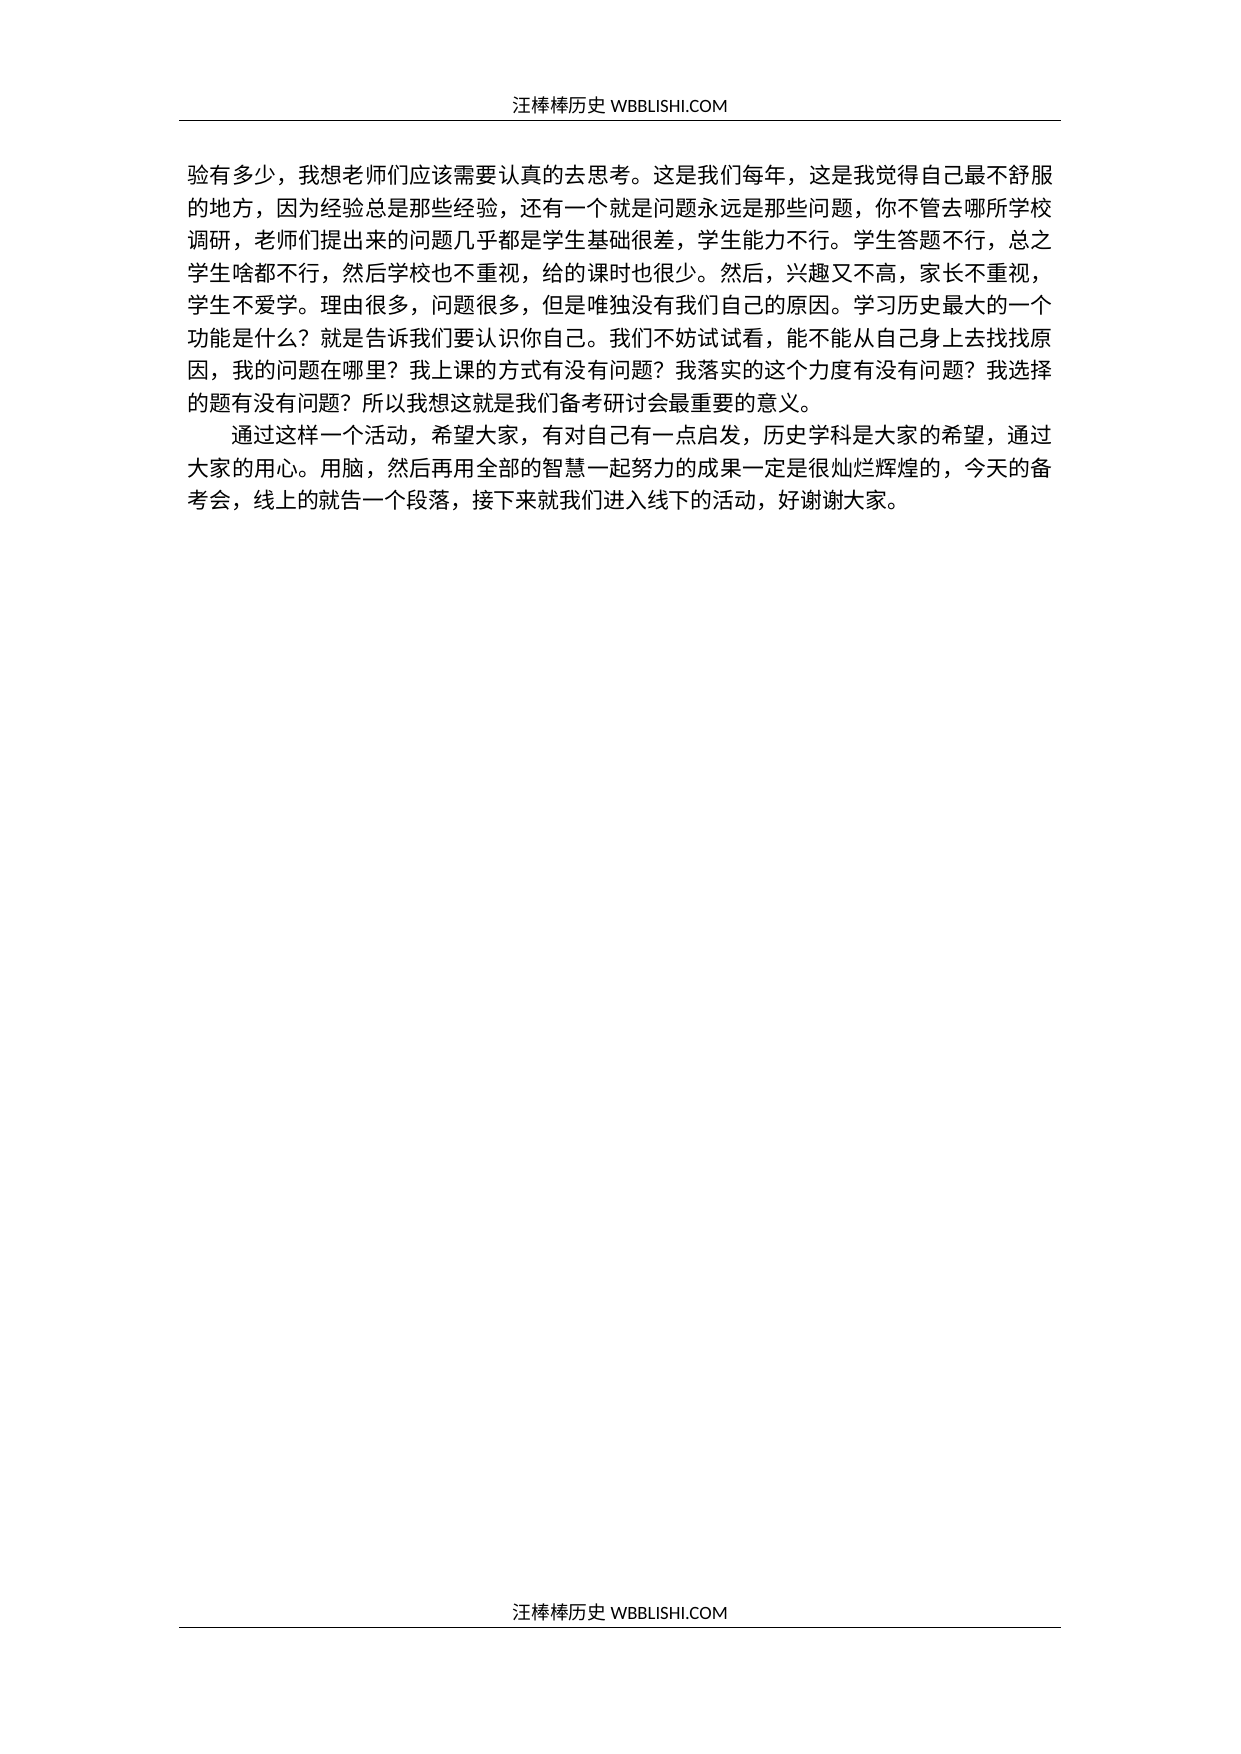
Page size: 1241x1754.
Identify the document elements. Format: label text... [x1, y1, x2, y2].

text 通过这样一个活动，希望大家，有对自己有一点启发，历史学科是大家的希望，通过大家的用心。用脑，然后再用全部的智慧一起努力的成果一定是很灿烂辉煌的，今天的备考会，线上的就告一个段落，接下来就我们进入线下的活动，好谢谢大家。 [187, 418, 1053, 515]
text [187, 158, 1053, 418]
